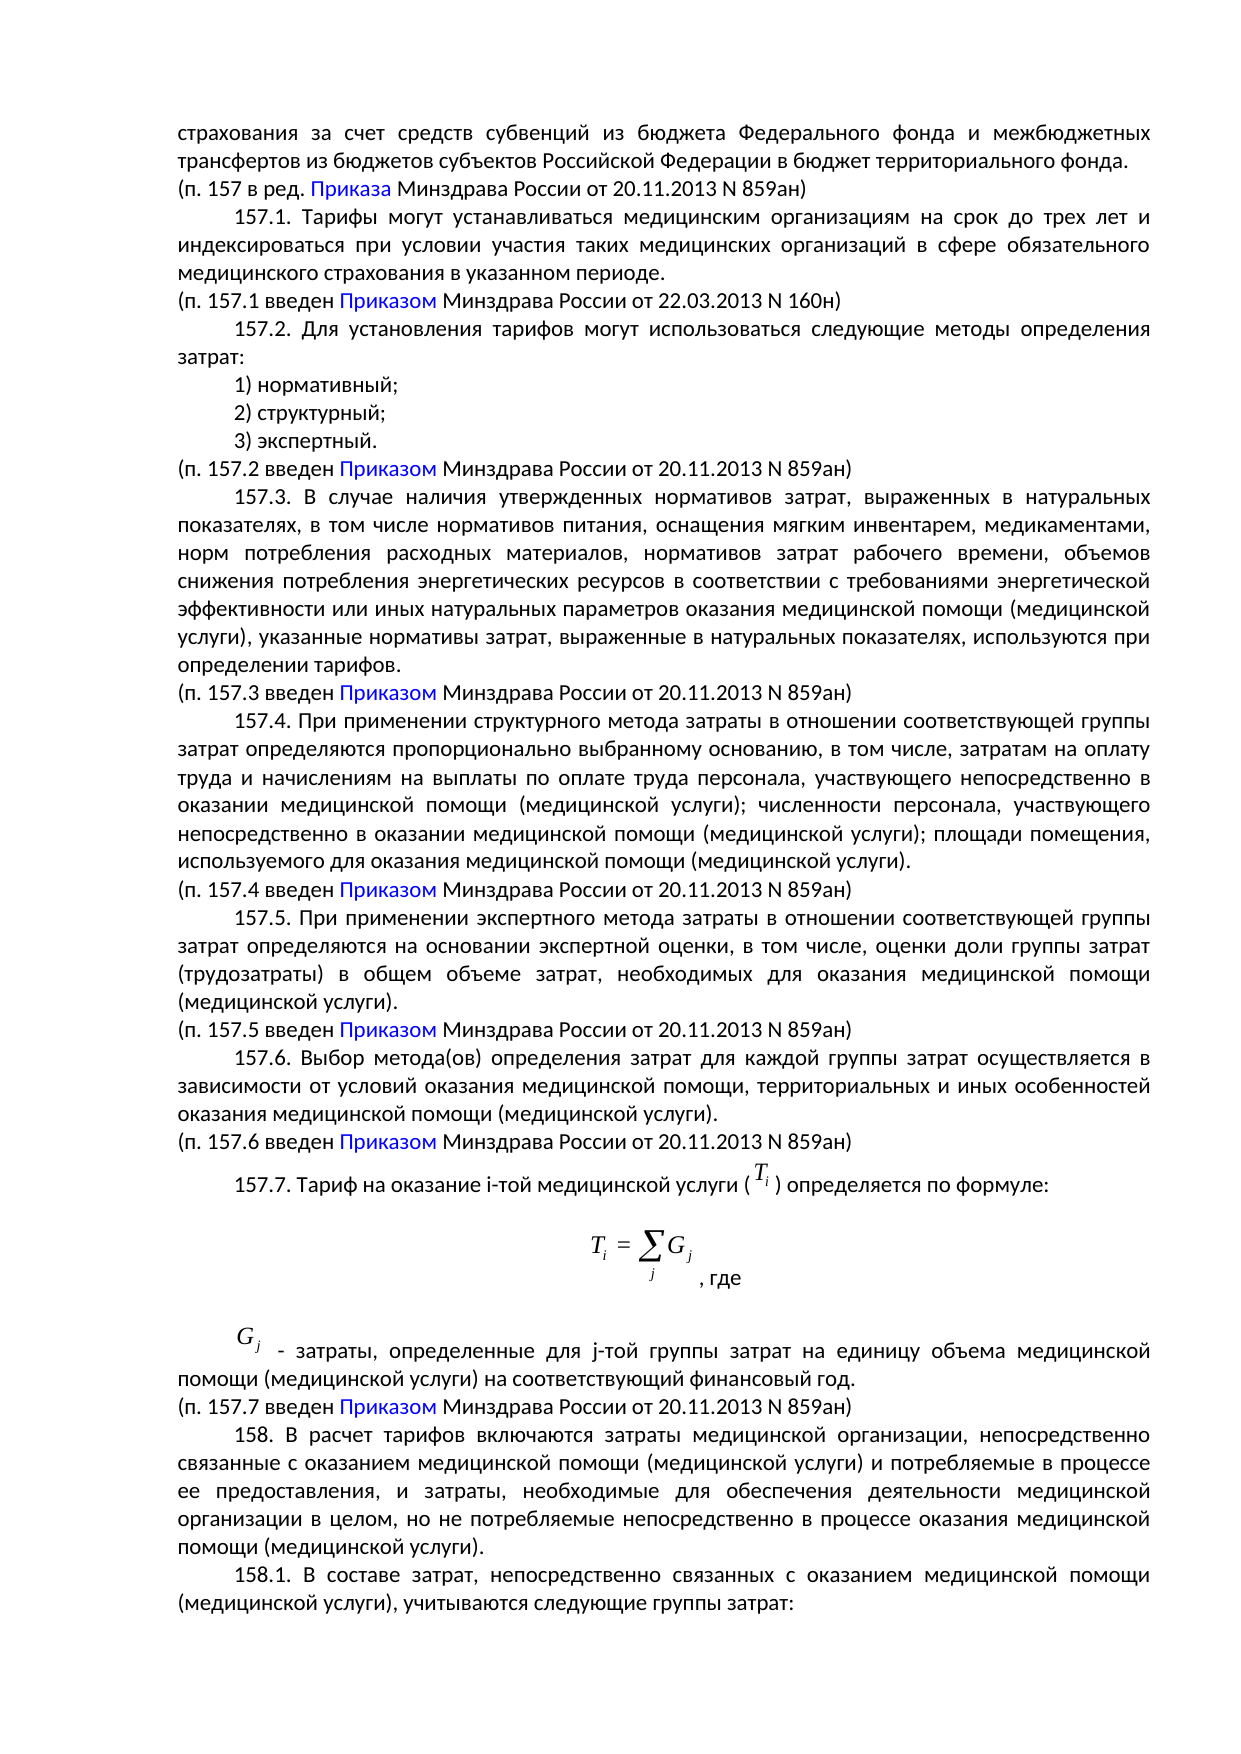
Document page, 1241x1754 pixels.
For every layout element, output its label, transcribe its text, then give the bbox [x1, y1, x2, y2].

text 158. В расчет тарифов включаются затраты медицинской организации, непосредственно связанные с оказанием медицинской помощи (медицинской услуги) и потребляемые в процессе ее предоставления, и затраты, необходимые для обеспечения деятельности медицинской организации в целом, но не потребляемые непосредственно в процессе оказания медицинской помощи (медицинской услуги). [177, 1420, 1152, 1561]
text (п. 157.5 введен Приказом Минздрава России от 20.11.2013 N 859ан) [177, 1015, 1152, 1043]
text 1) нормативный; [177, 370, 1152, 398]
text (п. 157.4 введен Приказом Минздрава России от 20.11.2013 N 859ан) [177, 875, 1152, 903]
text 157.7. Тариф на оказание i-той медицинской услуги () определяется по формуле: [177, 1155, 1152, 1198]
text (п. 157 в ред. Приказа Минздрава России от 20.11.2013 N 859ан) [177, 174, 1152, 202]
text (п. 157.3 введен Приказом Минздрава России от 20.11.2013 N 859ан) [177, 678, 1152, 707]
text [177, 118, 1152, 174]
text 157.1. Тарифы могут устанавливаться медицинским организациям на срок до трех лет и индексироваться при условии участия таких медицинских организаций в сфере обязательного медицинского страхования в указанном периоде. [177, 202, 1152, 286]
text , где [177, 1226, 1152, 1291]
text 157.6. Выбор метода(ов) определения затрат для каждой группы затрат осуществляется в зависимости от условий оказания медицинской помощи, территориальных и иных особенностей оказания медицинской помощи (медицинской услуги). [177, 1043, 1152, 1127]
text 157.3. В случае наличия утвержденных нормативов затрат, выраженных в натуральных показателях, в том числе нормативов питания, оснащения мягким инвентарем, медикаментами, норм потребления расходных материалов, нормативов затрат рабочего времени, объемов снижения потребления энергетических ресурсов в соответствии с требованиями энергетической эффективности или иных натуральных параметров оказания медицинской помощи (медицинской услуги), указанные нормативы затрат, выраженные в натуральных показателях, используются при определении тарифов. [177, 482, 1152, 678]
text 157.4. При применении структурного метода затраты в отношении соответствующей группы затрат определяются пропорционально выбранному основанию, в том числе, затратам на оплату труда и начислениям на выплаты по оплате труда персонала, участвующего непосредственно в оказании медицинской помощи (медицинской услуги); численности персонала, участвующего непосредственно в оказании медицинской помощи (медицинской услуги); площади помещения, используемого для оказания медицинской помощи (медицинской услуги). [177, 707, 1152, 875]
text - затраты, определенные для j-той группы затрат на единицу объема медицинской помощи (медицинской услуги) на соответствующий финансовый год. [177, 1319, 1152, 1392]
text (п. 157.7 введен Приказом Минздрава России от 20.11.2013 N 859ан) [177, 1392, 1152, 1420]
text 157.2. Для установления тарифов могут использоваться следующие методы определения затрат: [177, 314, 1152, 370]
text (п. 157.6 введен Приказом Минздрава России от 20.11.2013 N 859ан) [177, 1127, 1152, 1155]
text 3) экспертный. [177, 426, 1152, 454]
text 158.1. В составе затрат, непосредственно связанных с оказанием медицинской помощи (медицинской услуги), учитываются следующие группы затрат: [177, 1561, 1152, 1617]
text (п. 157.1 введен Приказом Минздрава России от 22.03.2013 N 160н) [177, 286, 1152, 314]
text 2) структурный; [177, 398, 1152, 426]
text (п. 157.2 введен Приказом Минздрава России от 20.11.2013 N 859ан) [177, 454, 1152, 482]
text 157.5. При применении экспертного метода затраты в отношении соответствующей группы затрат определяются на основании экспертной оценки, в том числе, оценки доли группы затрат (трудозатраты) в общем объеме затрат, необходимых для оказания медицинской помощи (медицинской услуги). [177, 903, 1152, 1015]
